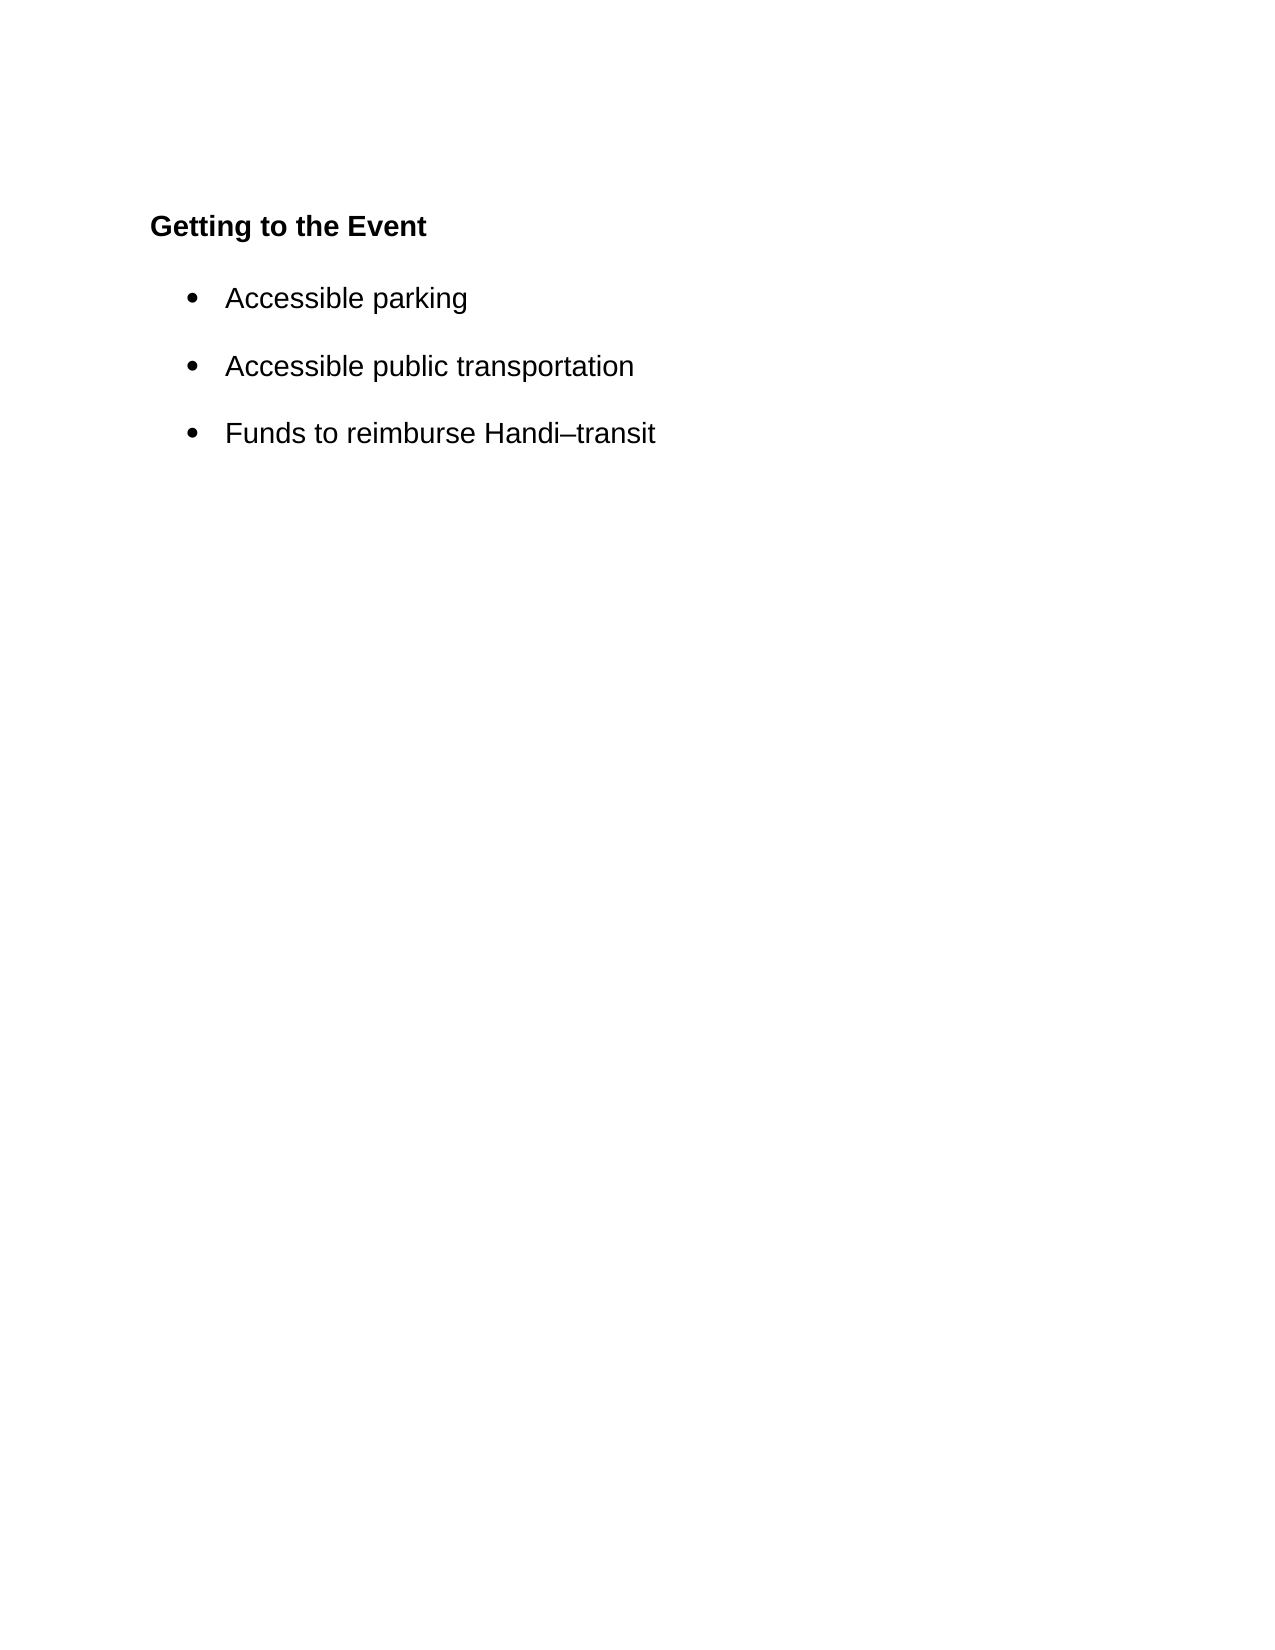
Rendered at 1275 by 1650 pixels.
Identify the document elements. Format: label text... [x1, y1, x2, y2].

list Funds to reimburse Handi–transit [187, 416, 1125, 450]
list Accessible parking [187, 281, 1125, 315]
subtitle Getting to the Event [150, 209, 1125, 243]
list Accessible public transportation [187, 349, 1125, 382]
